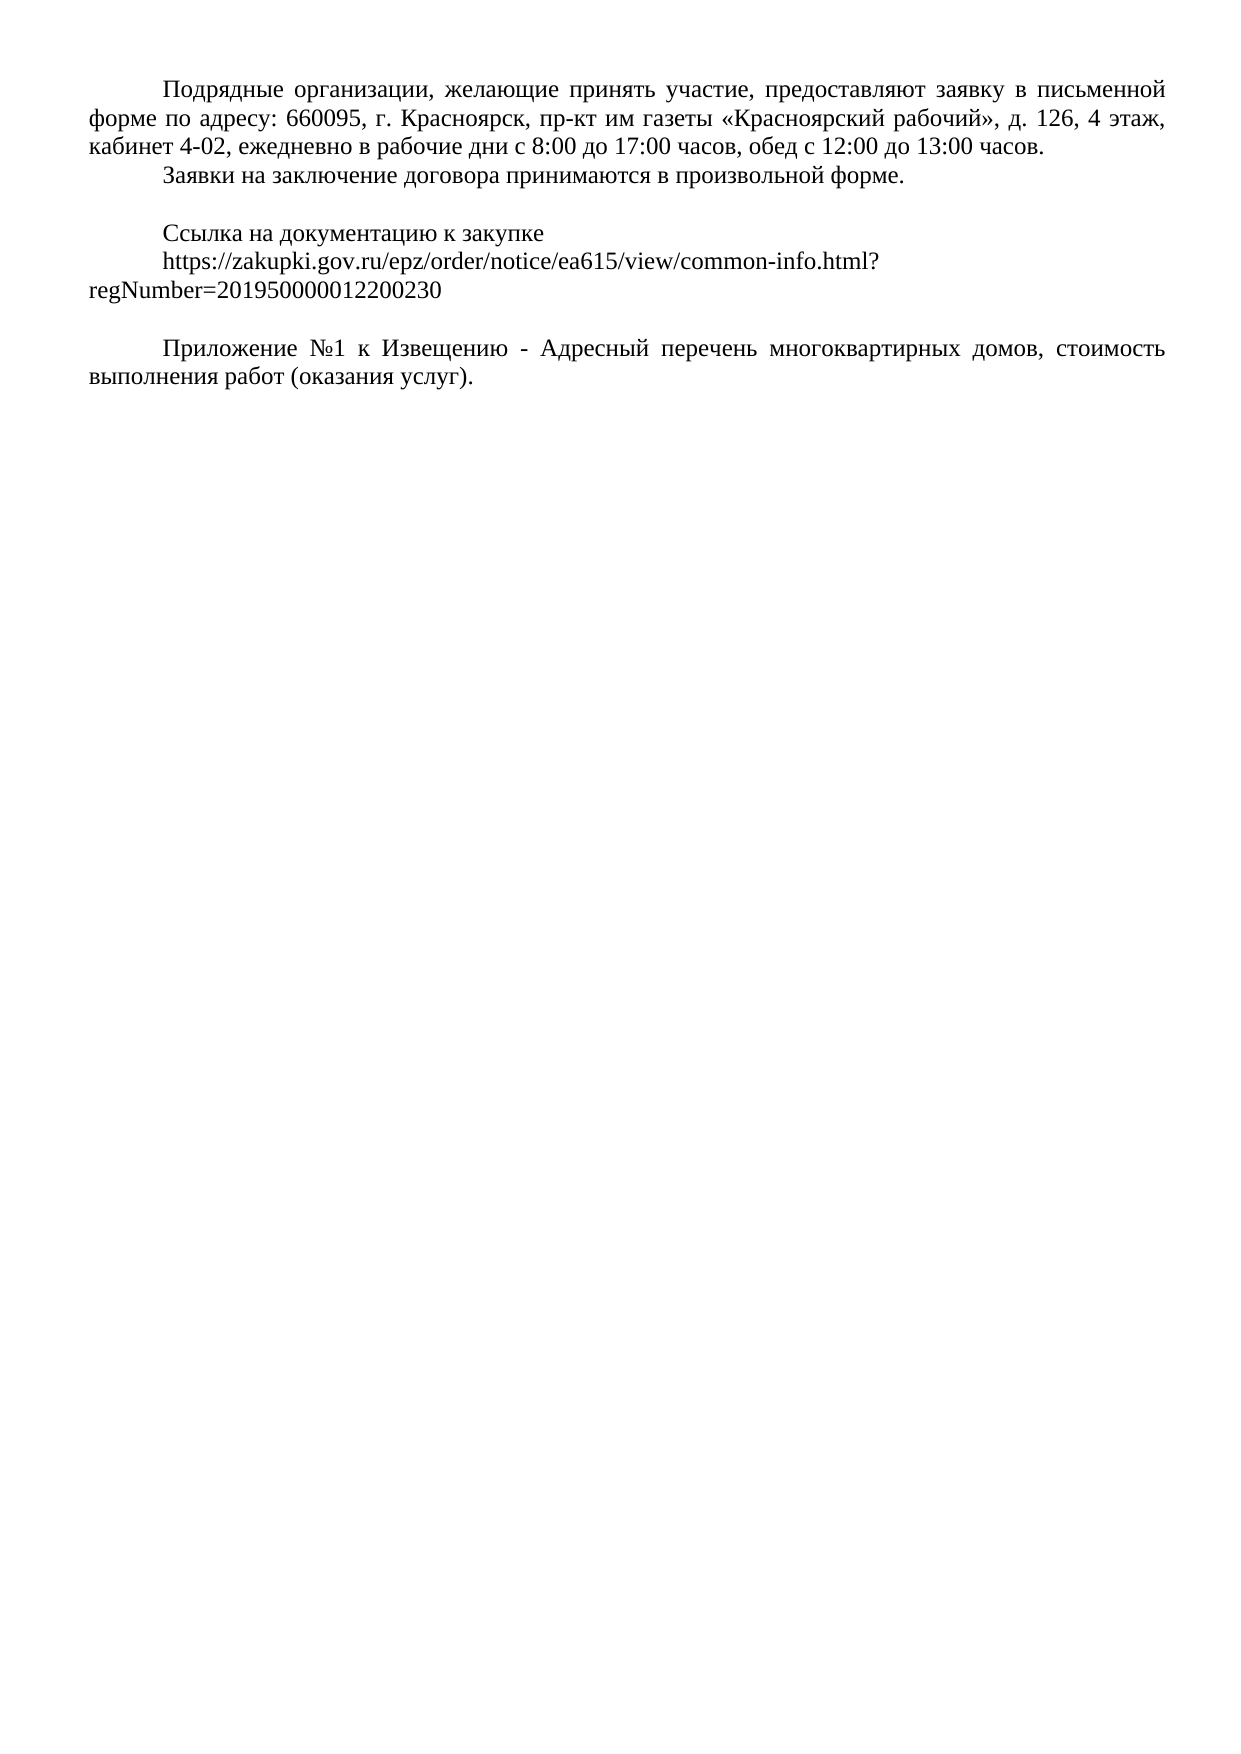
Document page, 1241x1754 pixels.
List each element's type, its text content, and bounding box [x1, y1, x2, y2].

text Приложение №1 к Извещению - Адресный перечень многоквартирных домов, стоимость выполнения работ (оказания услуг). [89, 333, 1167, 390]
text Заявки на заключение договора принимаются в произвольной форме. [89, 160, 1167, 189]
text https://zakupki.gov.ru/epz/order/notice/ea615/view/common-info.html?regNumber=201950000012200230 [89, 246, 1167, 304]
text Подрядные организации, желающие принять участие, предоставляют заявку в письменной форме по адресу: 660095, г. Красноярск, пр-кт им газеты «Красноярский рабочий», д. 126, 4 этаж, кабинет 4-02, ежедневно в рабочие дни с 8:00 до 17:00 часов, обед с 12:00 до 13:00 часов. [89, 74, 1167, 160]
text Ссылка на документацию к закупке [89, 218, 1167, 246]
